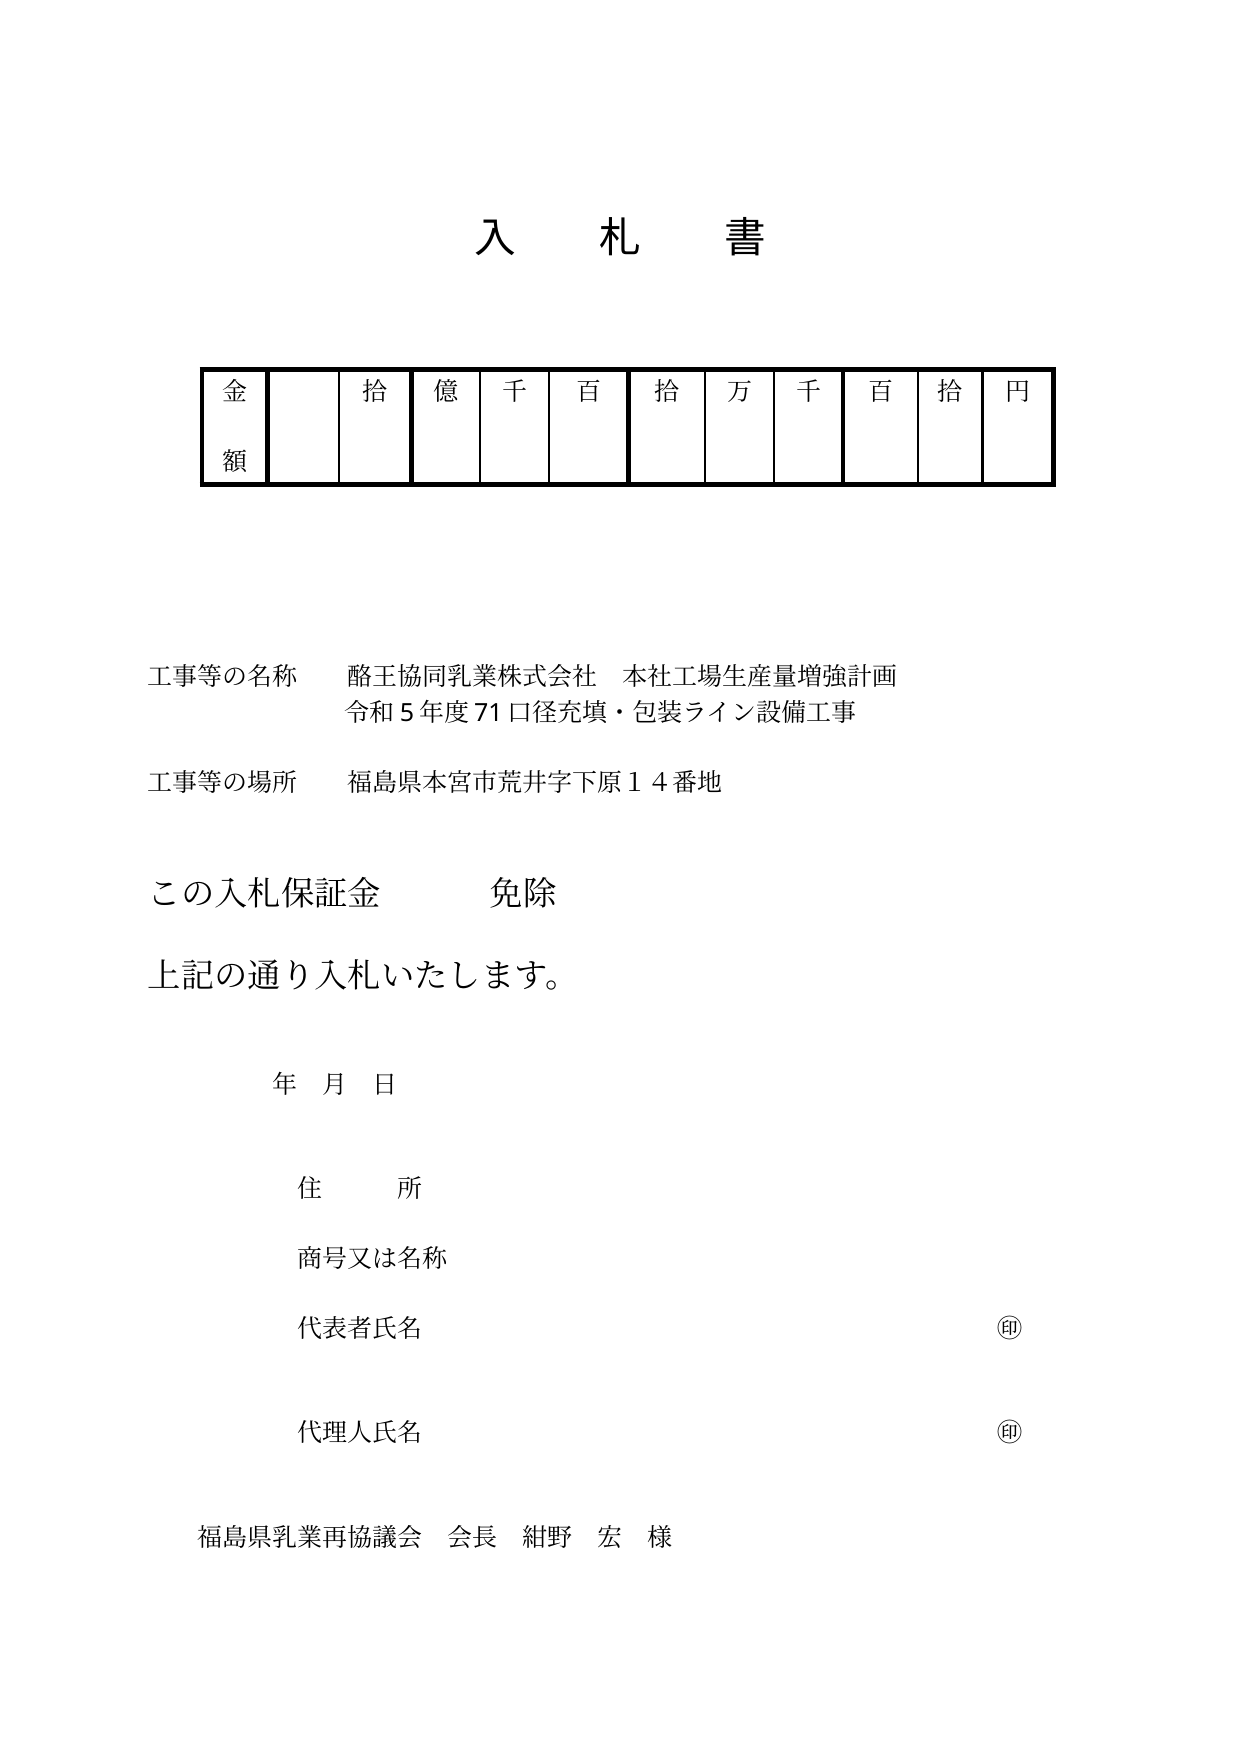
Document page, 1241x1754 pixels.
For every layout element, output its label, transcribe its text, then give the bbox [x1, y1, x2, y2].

table_header 拾 [340, 372, 409, 482]
text 年 月 日 [148, 1065, 1092, 1101]
text 入 札 書 [148, 204, 1092, 265]
text 令和5年度71口径充填・包装ライン設備工事 [169, 693, 1092, 729]
table_header [270, 372, 338, 482]
table_header 億 [414, 372, 479, 482]
text 商号又は名称 [148, 1239, 1092, 1275]
text 代表者氏名 ㊞ [148, 1309, 1092, 1345]
table_header 拾 [919, 372, 981, 482]
text 工事等の名称 酪王協同乳業株式会社 本社工場生産量増強計画 [148, 657, 1092, 693]
table_header 百 [550, 372, 626, 482]
table_header 百 [845, 372, 917, 482]
text 代理人氏名 ㊞ [148, 1413, 1092, 1449]
text 住 所 [148, 1169, 1092, 1205]
table_header 万 [706, 372, 773, 482]
table_header 千 [481, 372, 548, 482]
table_header 円 [984, 372, 1051, 482]
table_header 拾 [631, 372, 704, 482]
table_header 金 額 [204, 372, 265, 482]
text この入札保証金 免除 [148, 867, 1092, 915]
text 福島県乳業再協議会 会長 紺野 宏 様 [148, 1517, 1092, 1553]
table_header 千 [775, 372, 841, 482]
text 上記の通り入札いたします。 [148, 949, 1092, 997]
text 工事等の場所 福島県本宮市荒井字下原１４番地 [148, 763, 1092, 799]
